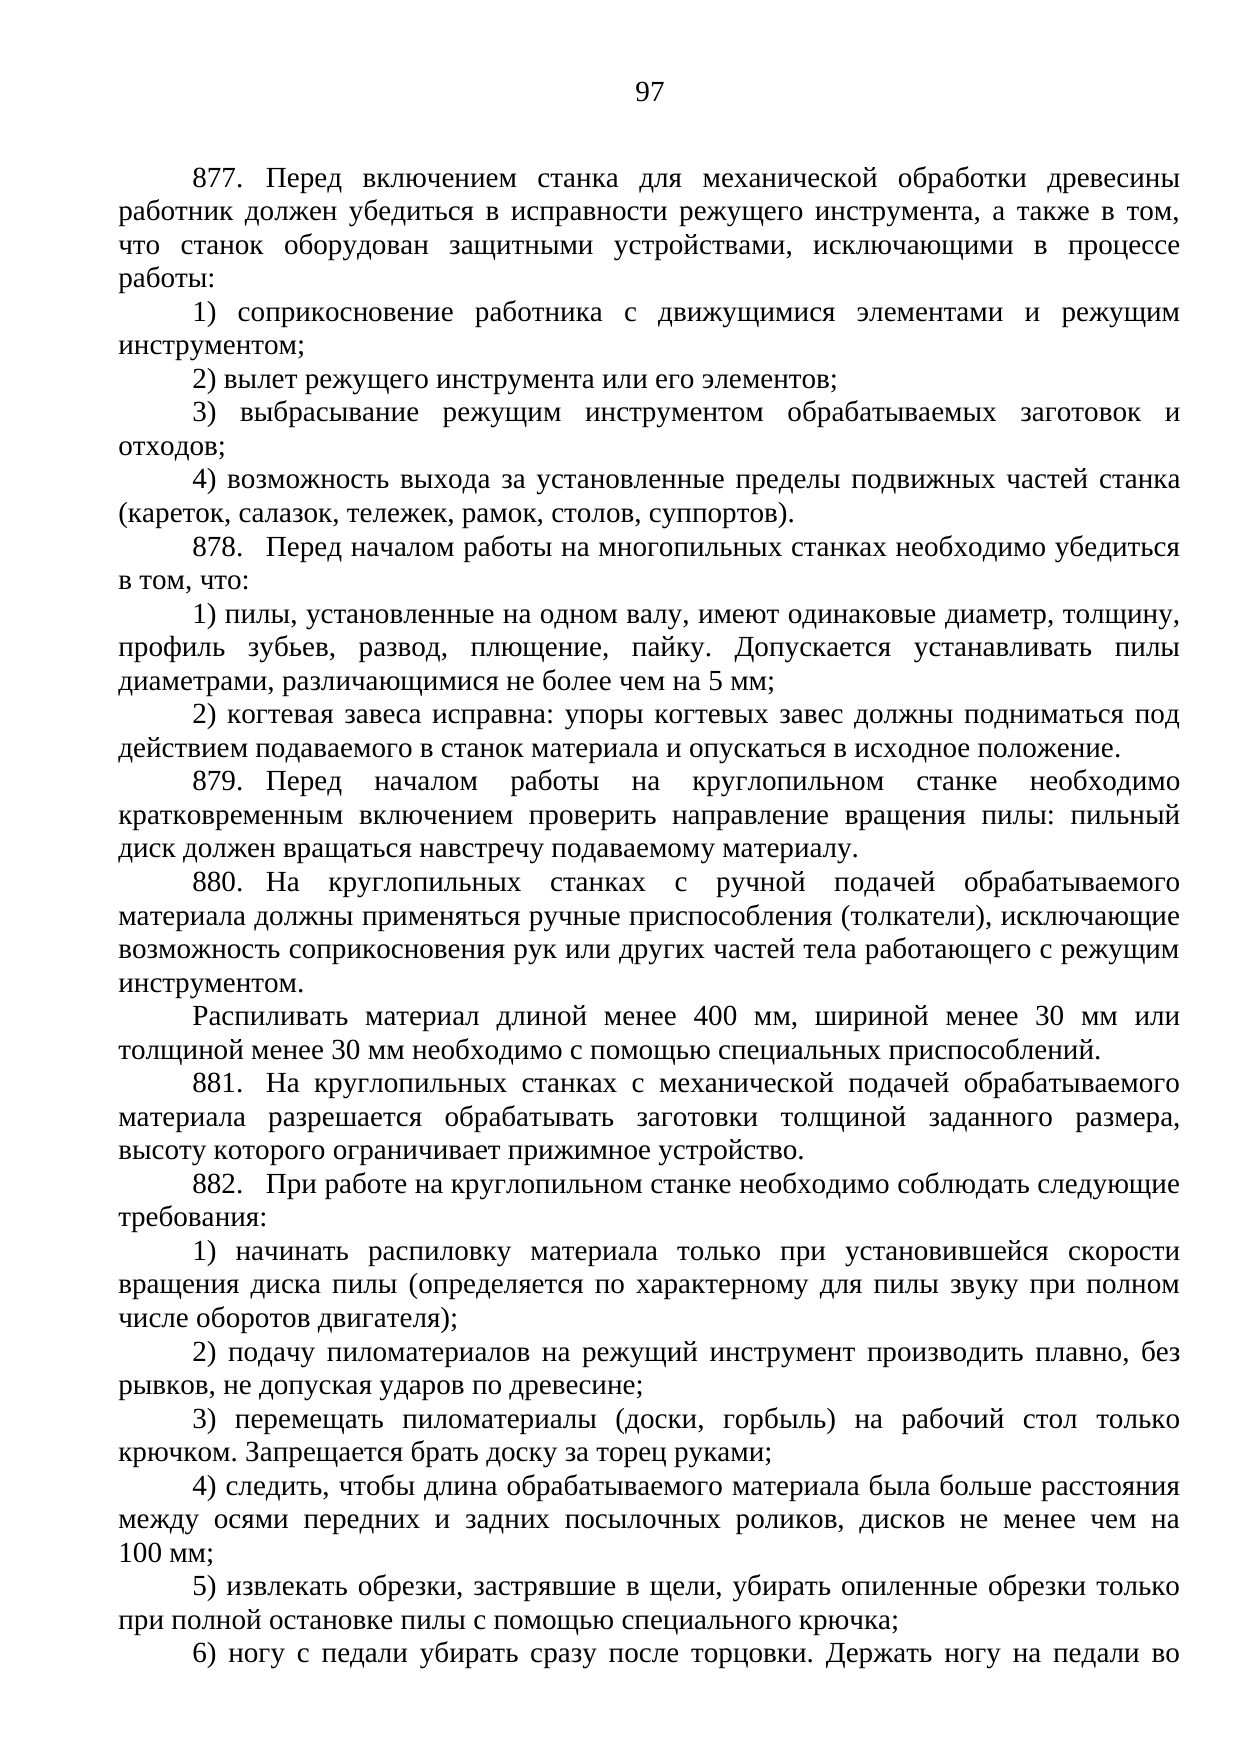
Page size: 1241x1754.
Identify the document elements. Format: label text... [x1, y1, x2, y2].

text 3) перемещать пиломатериалы (доски, горбыль) на рабочий стол только крючком. Запрещается брать доску за торец руками; [118, 1401, 1181, 1468]
text 1) пилы, установленные на одном валу, имеют одинаковые диаметр, толщину, профиль зубьев, развод, плющение, пайку. Допускается устанавливать пилы диаметрами, различающимися не более чем на 5 мм; [118, 596, 1181, 696]
text 2) подачу пиломатериалов на режущий инструмент производить плавно, без рывков, не допуская ударов по древесине; [118, 1334, 1181, 1401]
list При работе на круглопильном станке необходимо соблюдать следующие требования: [118, 1166, 1181, 1233]
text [118, 1636, 1181, 1669]
text 2) когтевая завеса исправна: упоры когтевых завес должны подниматься под действием подаваемого в станок материала и опускаться в исходное положение. [118, 696, 1181, 763]
text Распиливать материал длиной менее 400 мм, шириной менее 30 мм или толщиной менее 30 мм необходимо с помощью специальных приспособлений. [118, 998, 1181, 1065]
list Перед включением станка для механической обработки древесины работник должен убедиться в исправности режущего инструмента, а также в том, что станок оборудован защитными устройствами, исключающими в процессе работы: [118, 160, 1181, 294]
list Перед началом работы на круглопильном станке необходимо кратковременным включением проверить направление вращения пилы: пильный диск должен вращаться навстречу подаваемому материалу. [118, 763, 1181, 864]
text 1) соприкосновение работника с движущимися элементами и режущим инструментом; [118, 294, 1181, 361]
text 2) вылет режущего инструмента или его элементов; [118, 361, 1181, 394]
list На круглопильных станках с механической подачей обрабатываемого материала разрешается обрабатывать заготовки толщиной заданного размера, высоту которого ограничивает прижимное устройство. [118, 1065, 1181, 1166]
list Перед началом работы на многопильных станках необходимо убедиться в том, что: [118, 529, 1181, 596]
text 1) начинать распиловку материала только при установившейся скорости вращения диска пилы (определяется по характерному для пилы звуку при полном числе оборотов двигателя); [118, 1233, 1181, 1334]
text 4) возможность выхода за установленные пределы подвижных частей станка (кареток, салазок, тележек, рамок, столов, суппортов). [118, 462, 1181, 529]
text 4) следить, чтобы длина обрабатываемого материала была больше расстояния между осями передних и задних посылочных роликов, дисков не менее чем на 100 мм; [118, 1468, 1181, 1568]
text 3) выбрасывание режущим инструментом обрабатываемых заготовок и отходов; [118, 394, 1181, 462]
list На круглопильных станках с ручной подачей обрабатываемого материала должны применяться ручные приспособления (толкатели), исключающие возможность соприкосновения рук или других частей тела работающего с режущим инструментом. [118, 864, 1181, 998]
text 5) извлекать обрезки, застрявшие в щели, убирать опиленные обрезки только при полной остановке пилы с помощью специального крючка; [118, 1568, 1181, 1636]
